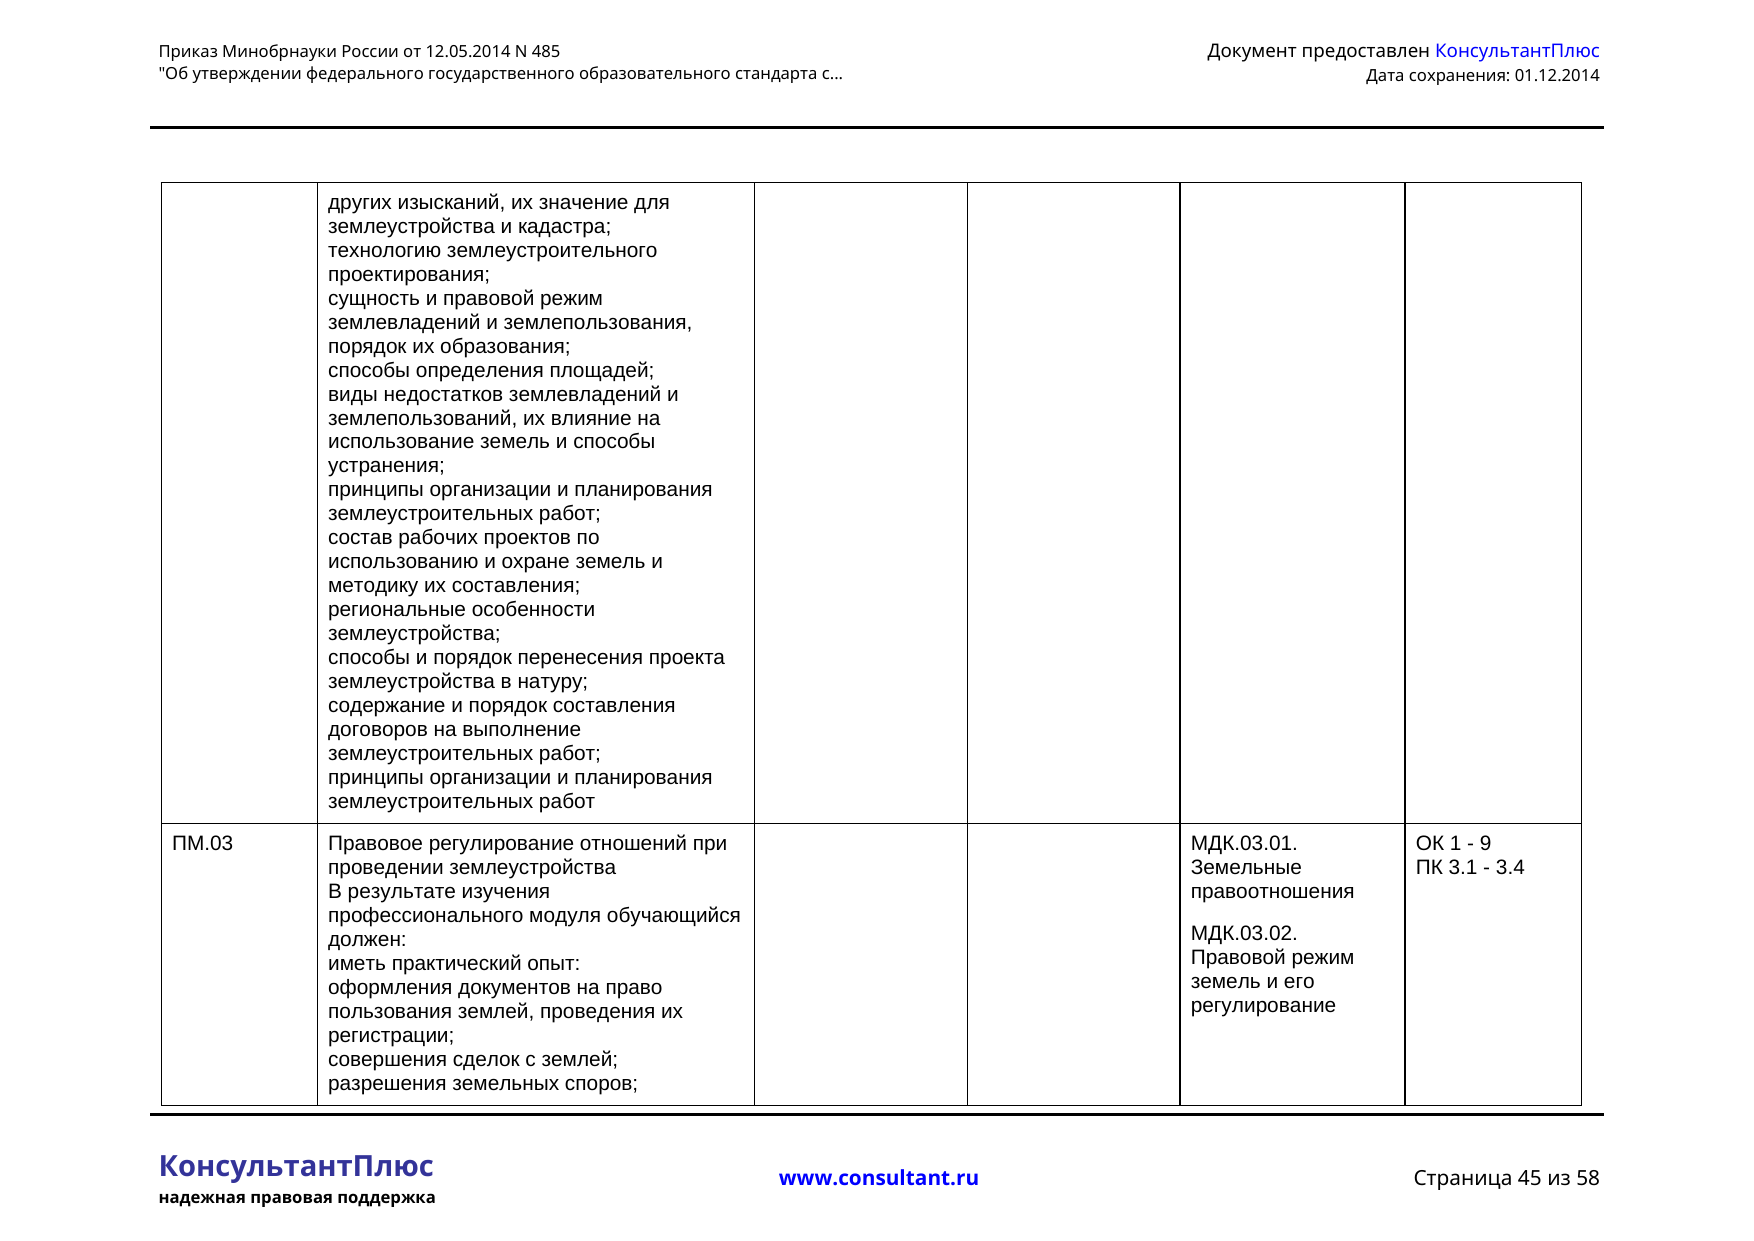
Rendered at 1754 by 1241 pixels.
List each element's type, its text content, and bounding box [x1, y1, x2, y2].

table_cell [1181, 183, 1404, 823]
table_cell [1181, 913, 1404, 1105]
table_cell ПМ.03 [162, 824, 317, 1105]
table_cell [755, 824, 967, 1105]
table_cell Правовое регулирование отношений при проведении землеустройства В результате изучения профессионального модуля обучающийся должен: иметь практический опыт: оформления документов на право пользования землей, проведения их регистрации; совершения сделок с землей; разрешения земельных споров; установления платы за землю, аренду и земельного налога; проведения мероприятий по регулированию правового режима земель сельскохозяйственного и несельскохозяйственного назначения; уметь: устанавливать и поддерживать правовой режим различных категорий земель в соответствии с нормативными правовыми документами федерального и регионального уровней; применять системы правовых, организационных, экономических мероприятий по рациональному использованию земель; решать правовые задачи, связанные с представлением земель гражданам и юридическим лицам на право собственности; подготавливать материалы для предоставления (изъятия) земель для муниципальных и государственных нужд; разрешать земельные споры; составлять договора и другие документы для совершения сделок с землей; определять размеры платы за землю, аренду и земельный налог в соответствии с кадастровой стоимостью земли; определять меру ответственности и санкции за нарушение законодательства по использованию и охране земель; знать: сущность земельных правоотношений; содержание права собственности на землю и права землепользования; содержание различных видов договоров; связь земельного права с другими отраслями права; порядок изъятия и предоставления земель для государственных и муниципальных нужд; сущность правовых основ землеустройства и государственного земельного кадастра; нормативную базу регулирования сделок с землей; виды земельных споров и порядок их разрешения; виды сделок с землей и процессуальный порядок их совершения; факторы, влияющие на средние размеры ставок земельного налога; порядок установления ставок земельного налога, арендной платы, кадастровой стоимости земли; правовой режим земель сельскохозяйственного и несельскохозяйственного назначения [318, 824, 754, 1105]
table_cell ОК 1 - 9 ПК 3.1 - 3.4 [1406, 824, 1581, 1105]
table_cell МДК.03.01. Земельные правоотношения [1181, 824, 1404, 913]
table_cell [968, 824, 1179, 1105]
